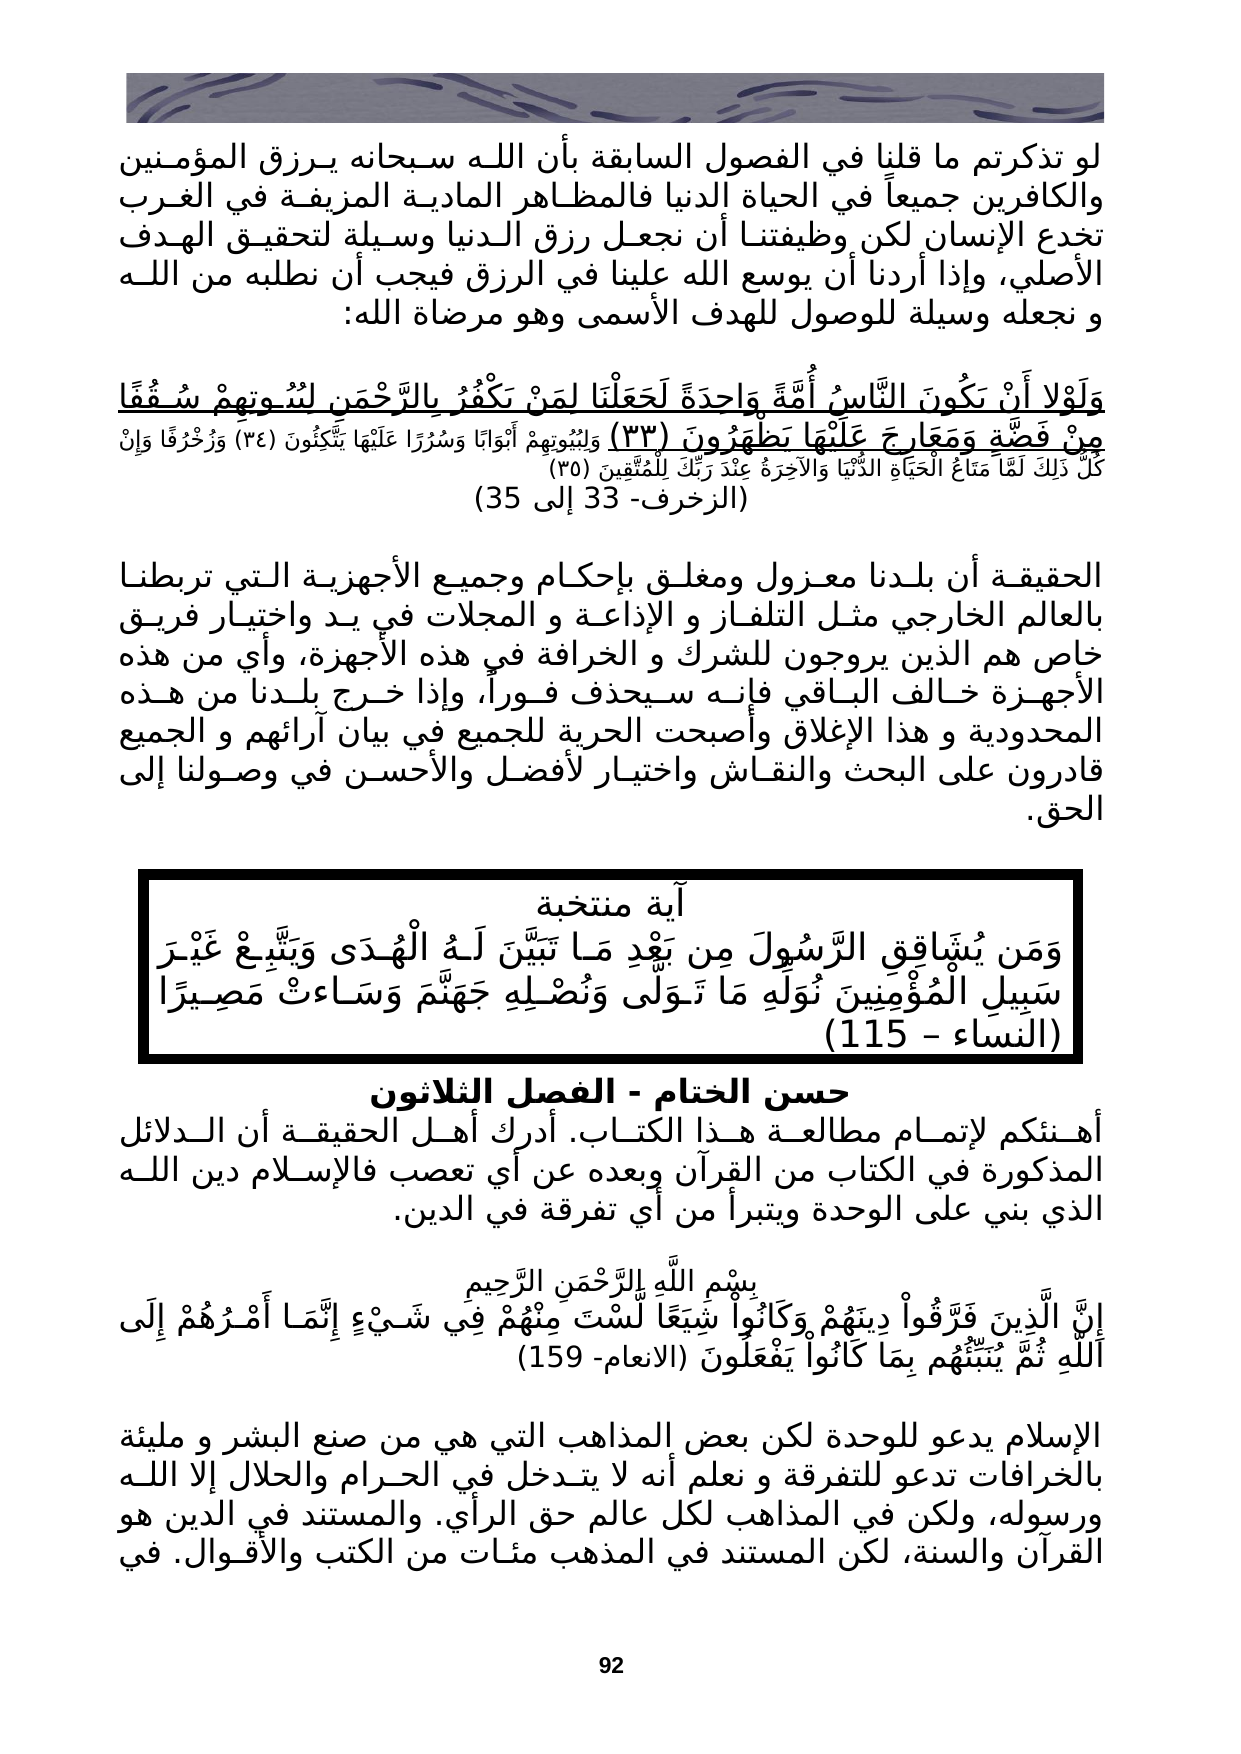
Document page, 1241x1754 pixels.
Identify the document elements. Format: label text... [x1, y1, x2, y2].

text وَلَوْلا أَنْ يَكُونَ النَّاسُ أُمَّةً وَاحِدَةً لَجَعَلْنَا لِمَنْ يَكْفُرُ بِالرَّحْمَنِ لِبُيُوتِهِمْ سُقُفًا مِنْ فَضَّةٍ وَمَعَارِجَ عَلَيْهَا يَظْهَرُونَ (٣٣) وَلِبُيُوتِهِمْ أَبْوَابًا وَسُرُرًا عَلَيْهَا يَتَّكِئُونَ (٣٤) وَزُخْرُفًا وَإِنْ كُلُّ ذَلِكَ لَمَّا مَتَاعُ الْحَيَاةِ الدُّنْيَا وَالآخِرَةُ عِنْدَ رَبِّكَ لِلْمُتَّقِينَ (٣٥) [118, 377, 1104, 410]
text لو تذكرتم ما قلنا في الفصول السابقة بأن الله سبحانه يرزق المؤمنين والكافرين جميعاً في الحياة الدنيا فالمظاهر المادية المزيفة في الغرب تخدع الإنسان لكن وظيفتنا أن نجعل رزق الدنيا وسيلة لتحقيق الهدف الأصلي، وإذا أردنا أن يوسع الله علينا في الرزق فيجب أن نطلبه من الله و نجعله وسيلة للوصول للهدف الأسمى وهو مرضاة الله: [118, 138, 1104, 332]
text إِنَّ الَّذِينَ فَرَّقُواْ دِينَهُمْ وَكَانُواْ شِيَعًا لَّسْتَ مِنْهُمْ فِي شَيْءٍ إِنَّمَا أَمْرُهُمْ إِلَى اللّهِ ثُمَّ يُنَبِّئُهُم بِمَا كَانُواْ يَفْعَلُونَ (الانعام- 159) [118, 1298, 1104, 1376]
text وَلَوْلا أَنْ يَكُونَ النَّاسُ أُمَّةً وَاحِدَةً لَجَعَلْنَا لِمَنْ يَكْفُرُ بِالرَّحْمَنِ لِبُيُوتِهِمْ سُقُفًا مِنْ فَضَّةٍ وَمَعَارِجَ عَلَيْهَا يَظْهَرُونَ (٣٣) وَلِبُيُوتِهِمْ أَبْوَابًا وَسُرُرًا عَلَيْهَا يَتَّكِئُونَ (٣٤) وَزُخْرُفًا وَإِنْ كُلُّ ذَلِكَ لَمَّا مَتَاعُ الْحَيَاةِ الدُّنْيَا وَالآخِرَةُ عِنْدَ رَبِّكَ لِلْمُتَّقِينَ (٣٥) [118, 413, 1104, 482]
text الحقيقة أن بلدنا معزول ومغلق بإحكام وجميع الأجهزية التي تربطنا بالعالم الخارجي مثل التلفاز و الإذاعة و المجلات في يد واختيار فريق خاص هم الذين يروجون للشرك و الخرافة في هذه الأجهزة، وأي من هذه الأجهزة خالف الباقي فإنه سيحذف فوراً، وإذا خرج بلدنا من هذه المحدودية و هذا الإغلاق وأصبحت الحرية للجميع في بيان آرائهم و الجميع قادرون على البحث والنقاش واختيار لأفضل والأحسن في وصولنا إلى الحق. [118, 556, 1104, 828]
text بِسْمِ اللَّهِ الرَّحْمَنِ الرَّحِيمِ [118, 1264, 1104, 1298]
text أهنئكم لإتمام مطالعة هذا الكتاب. أدرك أهل الحقيقة أن الدلائل المذكورة في الكتاب من القرآن وبعده عن أي تعصب فالإسلام دين الله الذي بني على الوحدة ويتبرأ من أي تفرقة في الدين. [118, 1112, 1104, 1228]
text (الزخرف- 33 إلى 35) [118, 482, 1104, 516]
text حسن الختام - الفصل الثلاثون [118, 1073, 1104, 1112]
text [118, 1416, 1104, 1572]
